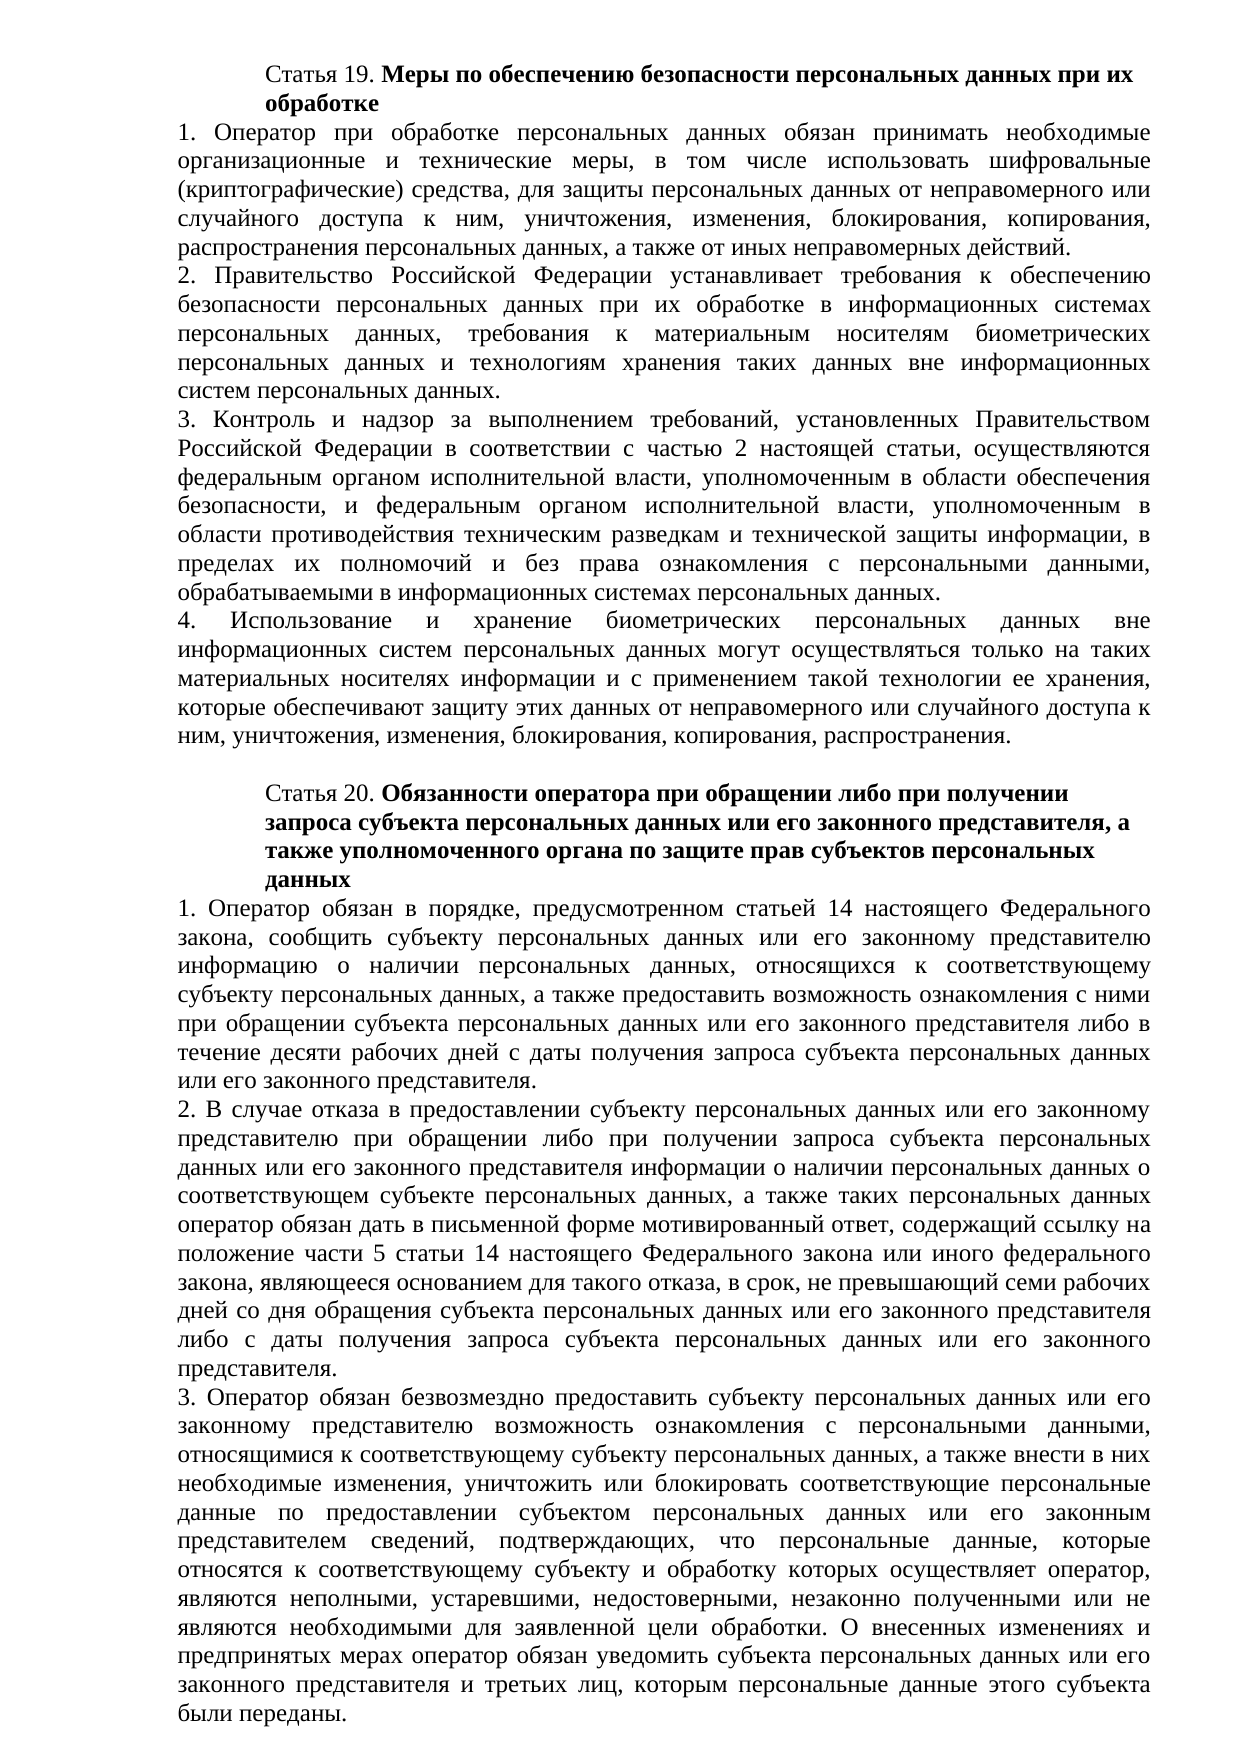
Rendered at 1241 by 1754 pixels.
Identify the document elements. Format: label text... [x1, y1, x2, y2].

text 3. Оператор обязан безвозмездно предоставить субъекту персональных данных или его законному представителю возможность ознакомления с персональными данными, относящимися к соответствующему субъекту персональных данных, а также внести в них необходимые изменения, уничтожить или блокировать соответствующие персональные данные по предоставлении субъектом персональных данных или его законным представителем сведений, подтверждающих, что персональные данные, которые относятся к соответствующему субъекту и обработку которых осуществляет оператор, являются неполными, устаревшими, недостоверными, незаконно полученными или не являются необходимыми для заявленной цели обработки. О внесенных изменениях и предпринятых мерах оператор обязан уведомить субъекта персональных данных или его законного представителя и третьих лиц, которым персональные данные этого субъекта были переданы. [177, 1382, 1152, 1727]
text 1. Оператор обязан в порядке, предусмотренном статьей 14 настоящего Федерального закона, сообщить субъекту персональных данных или его законному представителю информацию о наличии персональных данных, относящихся к соответствующему субъекту персональных данных, а также предоставить возможность ознакомления с ними при обращении субъекта персональных данных или его законного представителя либо в течение десяти рабочих дней с даты получения запроса субъекта персональных данных или его законного представителя. [177, 893, 1152, 1094]
text Статья 20. Обязанности оператора при обращении либо при получении запроса субъекта персональных данных или его законного представителя, а также уполномоченного органа по защите прав субъектов персональных данных [265, 778, 1152, 893]
text 3. Контроль и надзор за выполнением требований, установленных Правительством Российской Федерации в соответствии с частью 2 настоящей статьи, осуществляются федеральным органом исполнительной власти, уполномоченным в области обеспечения безопасности, и федеральным органом исполнительной власти, уполномоченным в области противодействия техническим разведкам и технической защиты информации, в пределах их полномочий и без права ознакомления с персональными данными, обрабатываемыми в информационных системах персональных данных. [177, 404, 1152, 605]
text 4. Использование и хранение биометрических персональных данных вне информационных систем персональных данных могут осуществляться только на таких материальных носителях информации и с применением такой технологии ее хранения, которые обеспечивают защиту этих данных от неправомерного или случайного доступа к ним, уничтожения, изменения, блокирования, копирования, распространения. [177, 605, 1152, 749]
text 1. Оператор при обработке персональных данных обязан принимать необходимые организационные и технические меры, в том числе использовать шифровальные (криптографические) средства, для защиты персональных данных от неправомерного или случайного доступа к ним, уничтожения, изменения, блокирования, копирования, распространения персональных данных, а также от иных неправомерных действий. [177, 117, 1152, 260]
text Статья 19. Меры по обеспечению безопасности персональных данных при их обработке [265, 59, 1152, 117]
text 2. Правительство Российской Федерации устанавливает требования к обеспечению безопасности персональных данных при их обработке в информационных системах персональных данных, требования к материальным носителям биометрических персональных данных и технологиям хранения таких данных вне информационных систем персональных данных. [177, 260, 1152, 404]
text 2. В случае отказа в предоставлении субъекту персональных данных или его законному представителю при обращении либо при получении запроса субъекта персональных данных или его законного представителя информации о наличии персональных данных о соответствующем субъекте персональных данных, а также таких персональных данных оператор обязан дать в письменной форме мотивированный ответ, содержащий ссылку на положение части 5 статьи 14 настоящего Федерального закона или иного федерального закона, являющееся основанием для такого отказа, в срок, не превышающий семи рабочих дней со дня обращения субъекта персональных данных или его законного представителя либо с даты получения запроса субъекта персональных данных или его законного представителя. [177, 1094, 1152, 1382]
